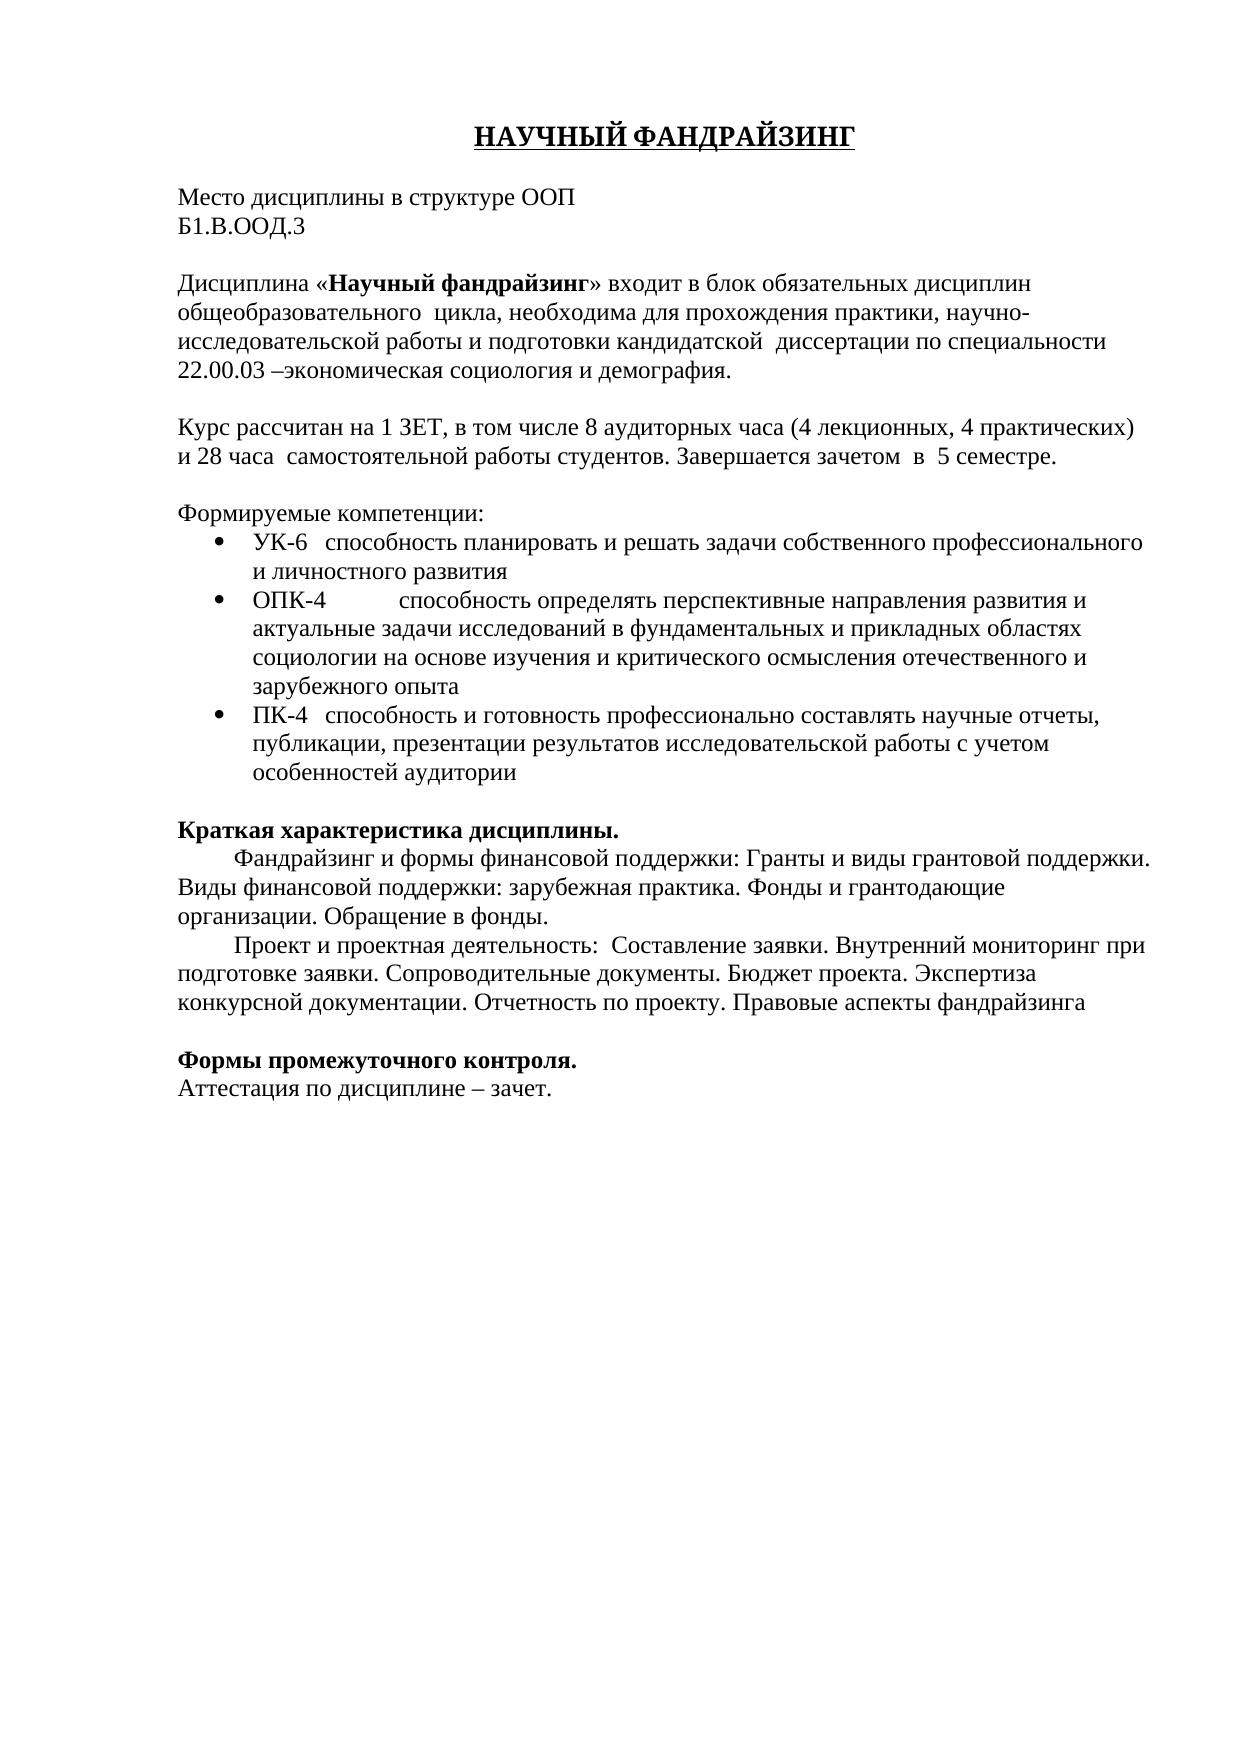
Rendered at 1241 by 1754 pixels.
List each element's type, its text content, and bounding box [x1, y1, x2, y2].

text Фандрайзинг и формы финансовой поддержки: Гранты и виды грантовой поддержки. Виды финансовой поддержки: зарубежная практика. Фонды и грантодающие организации. Обращение в фонды. [177, 843, 1152, 930]
list ОПК-4 способность определять перспективные направления развития и актуальные задачи исследований в фундаментальных и прикладных областях социологии на основе изучения и критического осмысления отечественного и зарубежного опыта [215, 585, 1152, 700]
text Формы промежуточного контроля. [177, 1045, 1152, 1073]
text Формируемые компетенции: [177, 498, 1152, 527]
text Место дисциплины в структуре ООП [177, 182, 1152, 211]
text Курс рассчитан на 1 ЗЕТ, в том числе 8 аудиторных часа (4 лекционных, 4 практических) и 28 часа самостоятельной работы студентов. Завершается зачетом в 5 семестре. [177, 412, 1152, 470]
text Дисциплина «Научный фандрайзинг» входит в блок обязательных дисциплин общеобразовательного цикла, необходима для прохождения практики, научно-исследовательской работы и подготовки кандидатской диссертации по специальности 22.00.03 –экономическая социология и демография. [177, 268, 1152, 383]
text Б1.В.ООД.3 [177, 211, 1152, 240]
list УК-6 способность планировать и решать задачи собственного профессионального и личностного развития [215, 527, 1152, 585]
text Аттестация по дисциплине – зачет. [177, 1073, 1152, 1102]
subtitle НАУЧНЫЙ ФАНДРАЙЗИНГ [177, 122, 1152, 153]
list ПК-4 способность и готовность профессионально составлять научные отчеты, публикации, презентации результатов исследовательской работы с учетом особенностей аудитории [215, 700, 1152, 786]
text Краткая характеристика дисциплины. [177, 815, 1152, 843]
text Проект и проектная деятельность: Составление заявки. Внутренний мониторинг при подготовке заявки. Сопроводительные документы. Бюджет проекта. Экспертиза конкурсной документации. Отчетность по проекту. Правовые аспекты фандрайзинга [177, 930, 1152, 1016]
